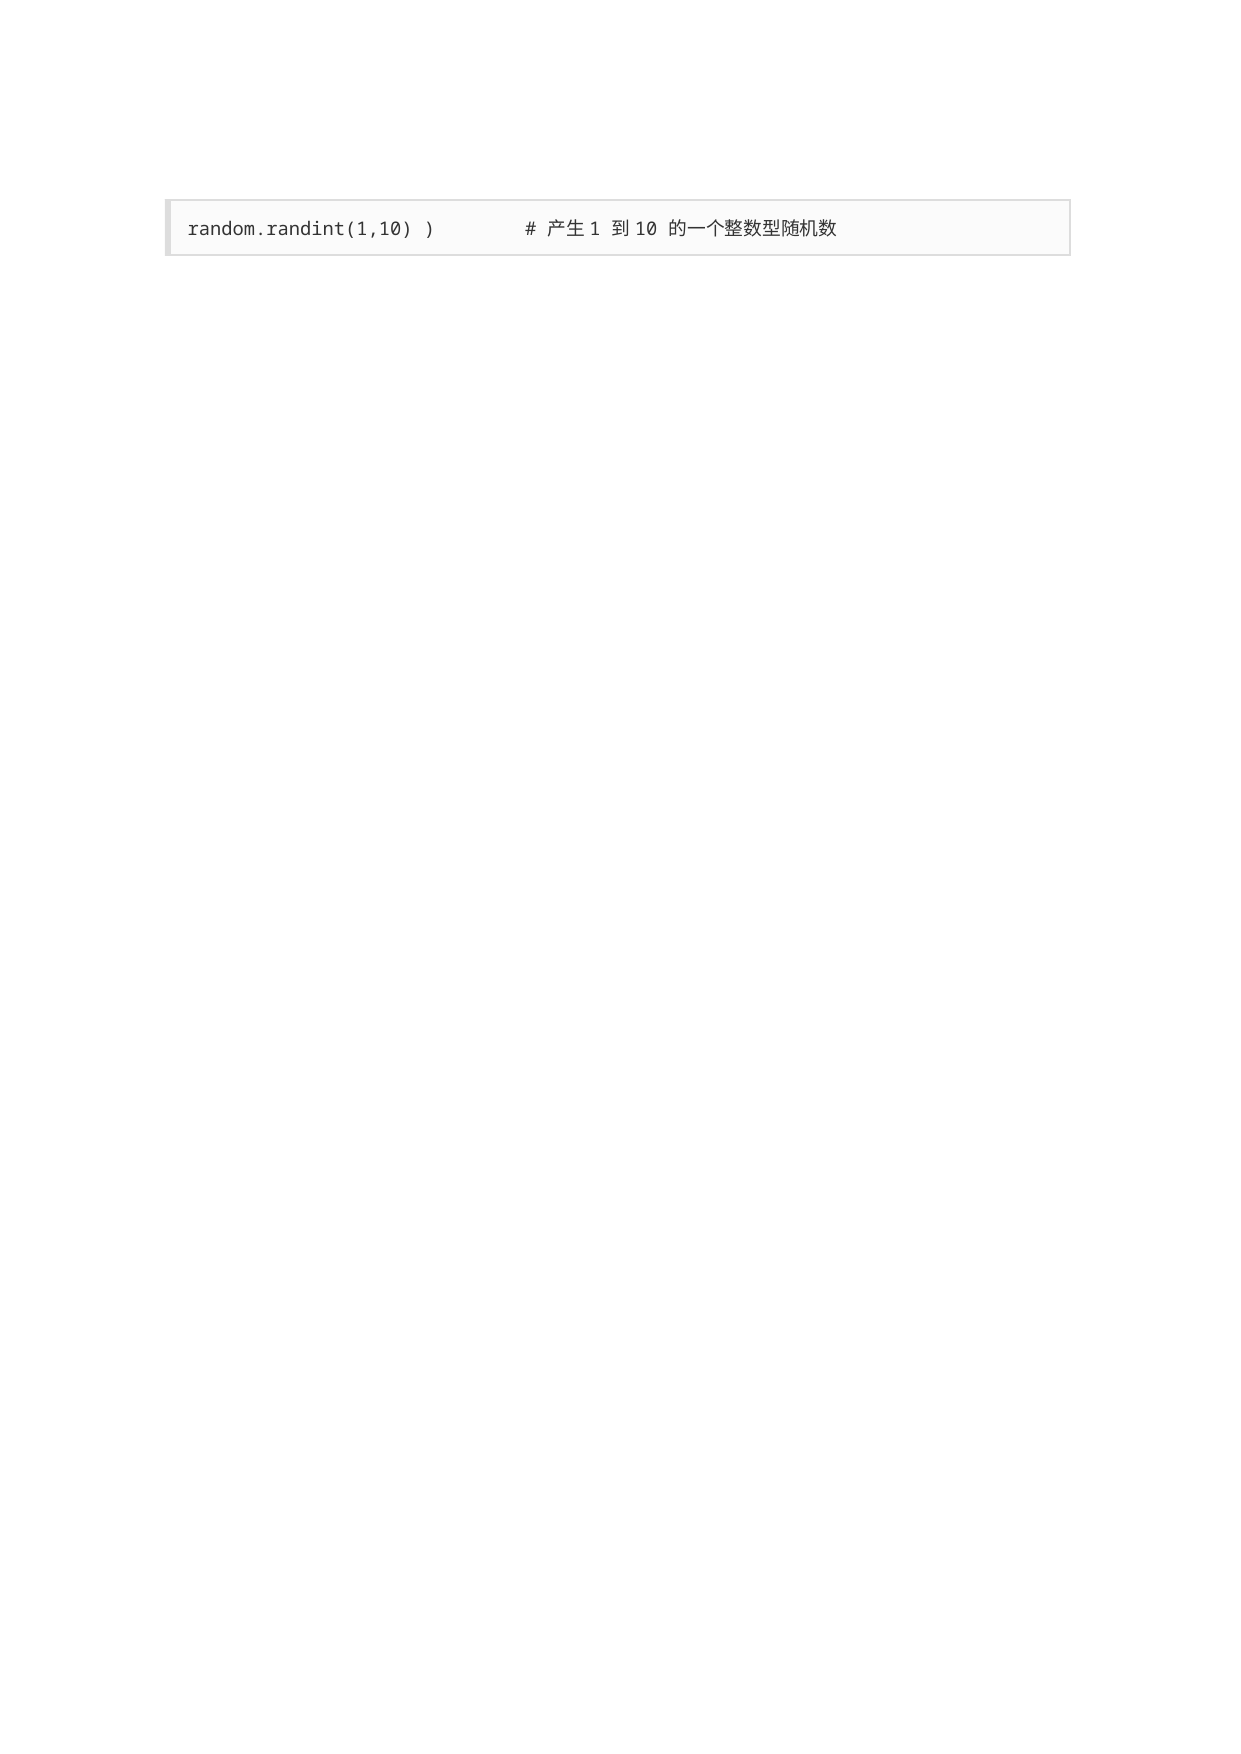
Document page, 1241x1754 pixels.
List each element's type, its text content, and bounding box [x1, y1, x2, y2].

text random.randint(1,10) ) # 产生 1 到 10 的一个整数型随机数 [171, 201, 1069, 254]
